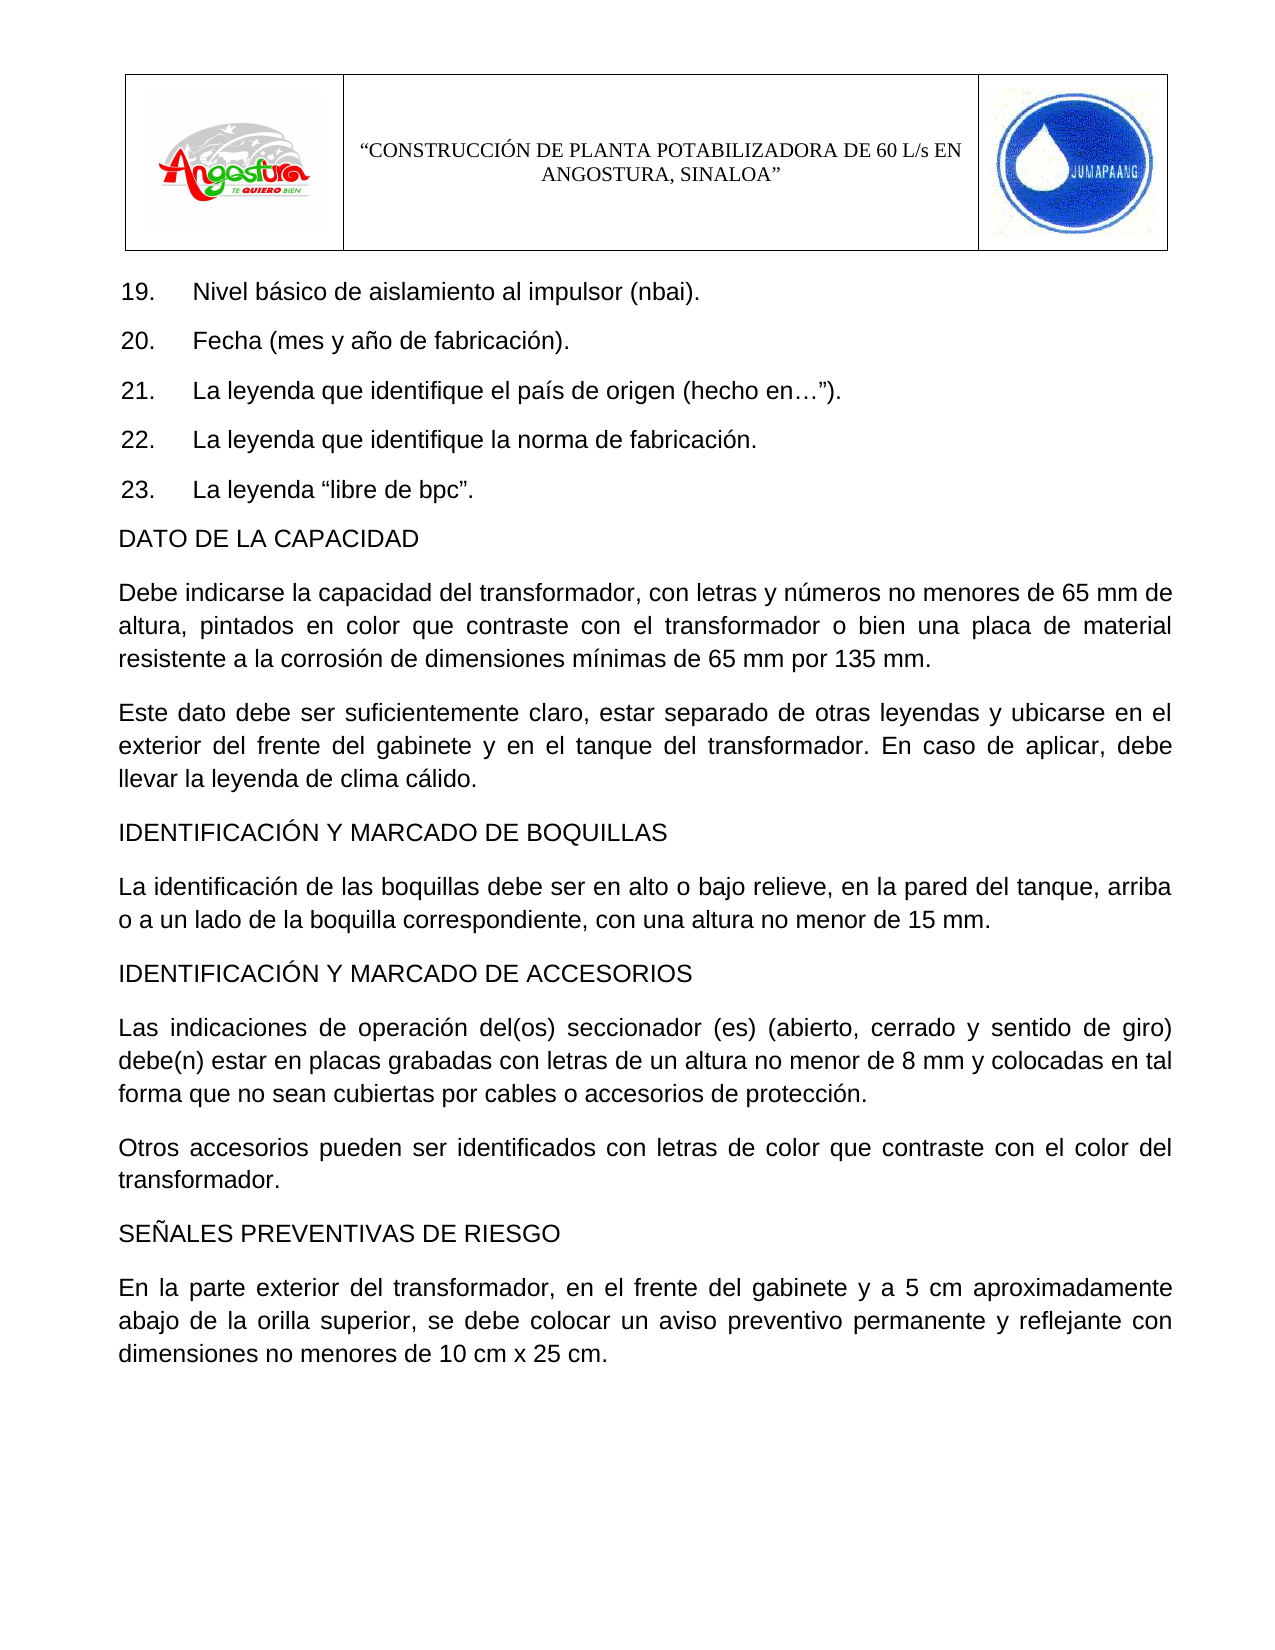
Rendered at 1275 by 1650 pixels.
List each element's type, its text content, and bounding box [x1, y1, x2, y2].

text IDENTIFICACIÓN Y MARCADO DE BOQUILLAS [118, 818, 1174, 847]
text SEÑALES PREVENTIVAS DE RIESGO [118, 1219, 1174, 1248]
list La leyenda que identifique el país de origen (hecho en…”). [155, 376, 1174, 404]
list Fecha (mes y año de fabricación). [155, 326, 1174, 355]
text En la parte exterior del transformador, en el frente del gabinete y a 5 cm aproximadamente abajo de la orilla superior, se debe colocar un aviso preventivo permanente y reflejante con dimensiones no menores de 10 cm x 25 cm. [118, 1273, 1174, 1368]
picture [989, 88, 1157, 237]
text Otros accesorios pueden ser identificados con letras de color que contraste con el color del transformador. [118, 1132, 1174, 1194]
picture [144, 91, 325, 233]
text DATO DE LA CAPACIDAD [118, 524, 1174, 553]
list Nivel básico de aislamiento al impulsor (nbai). [155, 276, 1174, 305]
list La leyenda que identifique la norma de fabricación. [155, 425, 1174, 454]
text IDENTIFICACIÓN Y MARCADO DE ACCESORIOS [118, 959, 1174, 987]
text La identificación de las boquillas debe ser en alto o bajo relieve, en la pared del tanque, arriba o a un lado de la boquilla correspondiente, con una altura no menor de 15 mm. [118, 872, 1174, 934]
text Debe indicarse la capacidad del transformador, con letras y números no menores de 65 mm de altura, pintados en color que contraste con el transformador o bien una placa de material resistente a la corrosión de dimensiones mínimas de 65 mm por 135 mm. [118, 578, 1174, 673]
list La leyenda “libre de bpc”. [155, 475, 1174, 503]
text Este dato debe ser suficientemente claro, estar separado de otras leyendas y ubicarse en el exterior del frente del gabinete y en el tanque del transformador. En caso de aplicar, debe llevar la leyenda de clima cálido. [118, 698, 1174, 793]
text Las indicaciones de operación del(os) seccionador (es) (abierto, cerrado y sentido de giro) debe(n) estar en placas grabadas con letras de un altura no menor de 8 mm y colocadas en tal forma que no sean cubiertas por cables o accesorios de protección. [118, 1013, 1174, 1107]
